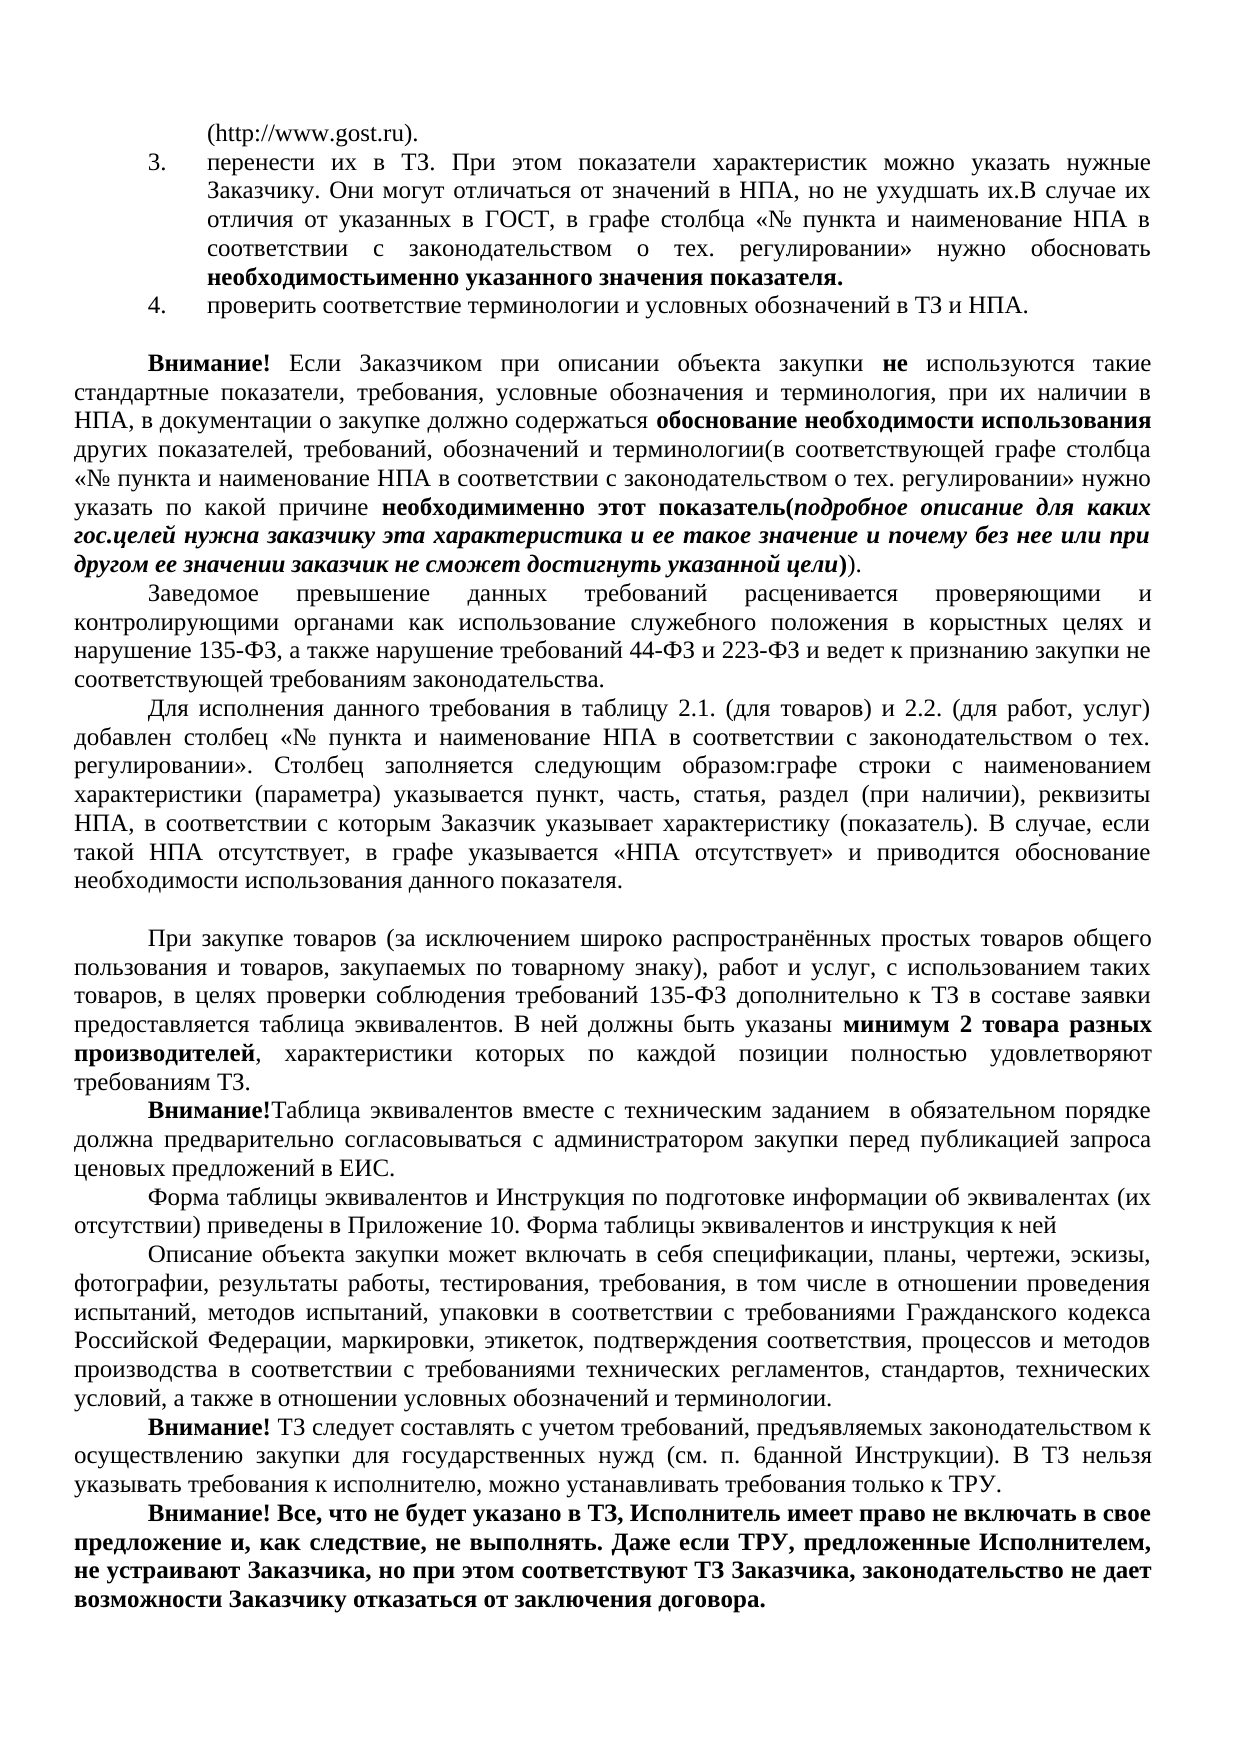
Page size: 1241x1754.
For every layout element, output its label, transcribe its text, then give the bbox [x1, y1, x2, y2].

text Внимание!Таблица эквивалентов вместе с техническим заданием в обязательном порядке должна предварительно согласовываться с администратором закупки перед публикацией запроса ценовых предложений в ЕИС. [74, 1096, 1152, 1182]
text Форма таблицы эквивалентов и Инструкция по подготовке информации об эквивалентах (их отсутствии) приведены в Приложение 10. Форма таблицы эквивалентов и инструкция к ней [74, 1182, 1152, 1239]
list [148, 118, 1152, 147]
list перенести их в ТЗ. При этом показатели характеристик можно указать нужные Заказчику. Они могут отличаться от значений в НПА, но не ухудшать их.В случае их отличия от указанных в ГОСТ, в графе столбца «№ пункта и наименование НПА в соответствии с законодательством о тех. регулировании» нужно обосновать необходимостьименно указанного значения показателя. [148, 147, 1152, 291]
text При закупке товаров (за исключением широко распространённых простых товаров общего пользования и товаров, закупаемых по товарному знаку), работ и услуг, с использованием таких товаров, в целях проверки соблюдения требований 135-ФЗ дополнительно к ТЗ в составе заявки предоставляется таблица эквивалентов. В ней должны быть указаны минимум 2 товара разных производителей, характеристики которых по каждой позиции полностью удовлетворяют требованиям ТЗ. [74, 923, 1152, 1096]
list проверить соответствие терминологии и условных обозначений в ТЗ и НПА. [148, 291, 1152, 319]
text Внимание! ТЗ следует составлять с учетом требований, предъявляемых законодательством к осуществлению закупки для государственных нужд (см. п. 6данной Инструкции). В ТЗ нельзя указывать требования к исполнителю, можно устанавливать требования только к ТРУ. [74, 1412, 1152, 1498]
text Внимание! Если Заказчиком при описании объекта закупки не используются такие стандартные показатели, требования, условные обозначения и терминология, при их наличии в НПА, в документации о закупке должно содержаться обоснование необходимости использования других показателей, требований, обозначений и терминологии(в соответствующей графе столбца «№ пункта и наименование НПА в соответствии с законодательством о тех. регулировании» нужно указать по какой причине необходимименно этот показатель(подробное описание для каких гос.целей нужна заказчику эта характеристика и ее такое значение и почему без нее или при другом ее значении заказчик не сможет достигнуть указанной цели)). [74, 348, 1152, 578]
text Для исполнения данного требования в таблицу 2.1. (для товаров) и 2.2. (для работ, услуг) добавлен столбец «№ пункта и наименование НПА в соответствии с законодательством о тех. регулировании». Столбец заполняется следующим образом:графе строки с наименованием характеристики (параметра) указывается пункт, часть, статья, раздел (при наличии), реквизиты НПА, в соответствии с которым Заказчик указывает характеристику (показатель). В случае, если такой НПА отсутствует, в графе указывается «НПА отсутствует» и приводится обоснование необходимости использования данного показателя. [74, 693, 1152, 894]
text Заведомое превышение данных требований расценивается проверяющими и контролирующими органами как использование служебного положения в корыстных целях и нарушение 135-ФЗ, а также нарушение требований 44-ФЗ и 223-ФЗ и ведет к признанию закупки не соответствующей требованиям законодательства. [74, 578, 1152, 693]
text Внимание! Все, что не будет указано в ТЗ, Исполнитель имеет право не включать в свое предложение и, как следствие, не выполнять. Даже если ТРУ, предложенные Исполнителем, не устраивают Заказчика, но при этом соответствуют ТЗ Заказчика, законодательство не дает возможности Заказчику отказаться от заключения договора. [74, 1498, 1152, 1613]
text Описание объекта закупки может включать в себя спецификации, планы, чертежи, эскизы, фотографии, результаты работы, тестирования, требования, в том числе в отношении проведения испытаний, методов испытаний, упаковки в соответствии с требованиями Гражданского кодекса Российской Федерации, маркировки, этикеток, подтверждения соответствия, процессов и методов производства в соответствии с требованиями технических регламентов, стандартов, технических условий, а также в отношении условных обозначений и терминологии. [74, 1239, 1152, 1412]
